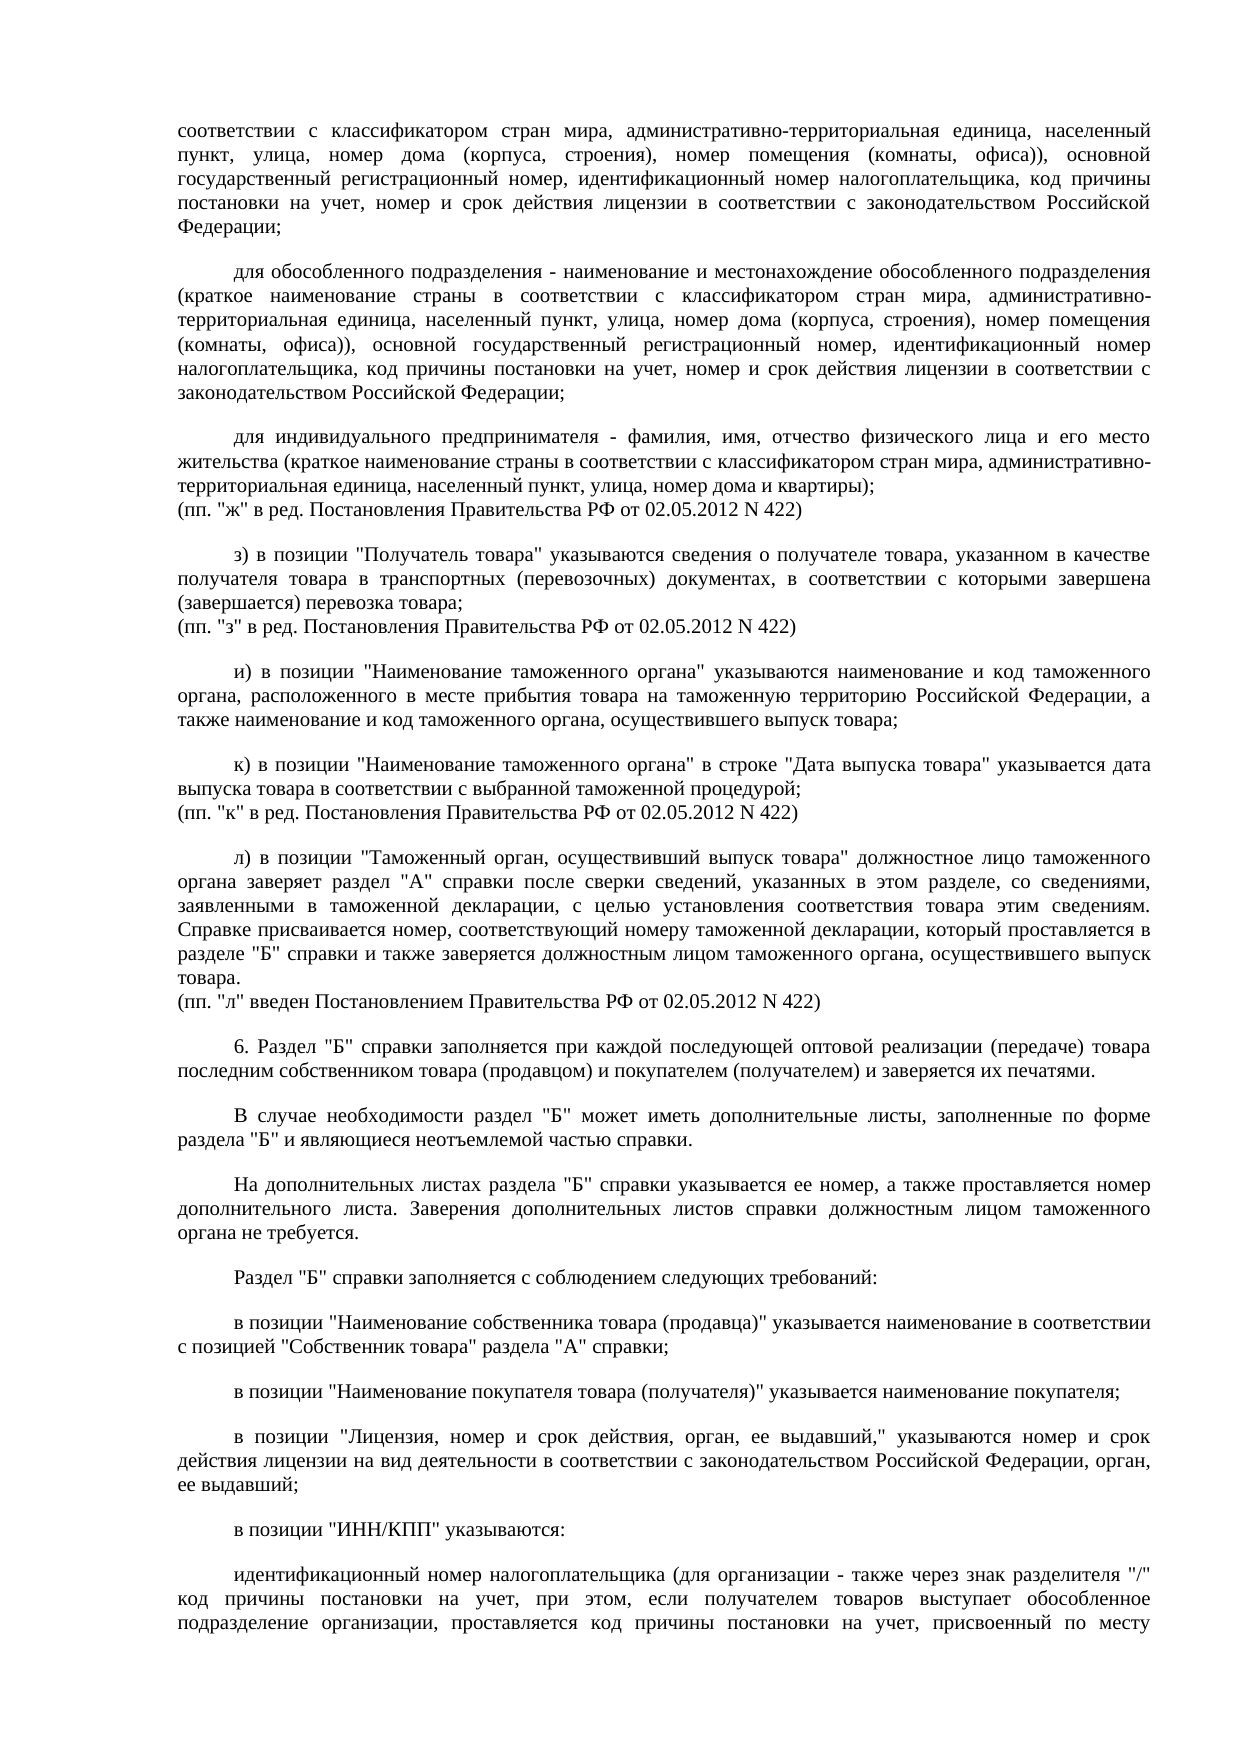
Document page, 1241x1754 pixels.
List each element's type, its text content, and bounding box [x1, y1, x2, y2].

text и) в позиции "Наименование таможенного органа" указываются наименование и код таможенного органа, расположенного в месте прибытия товара на таможенную территорию Российской Федерации, а также наименование и код таможенного органа, осуществившего выпуск товара; [177, 659, 1152, 731]
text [177, 118, 1152, 238]
text Раздел "Б" справки заполняется с соблюдением следующих требований: [177, 1265, 1152, 1289]
text для индивидуального предпринимателя - фамилия, имя, отчество физического лица и его место жительства (краткое наименование страны в соответствии с классификатором стран мира, административно-территориальная единица, населенный пункт, улица, номер дома и квартиры); [177, 424, 1152, 497]
text к) в позиции "Наименование таможенного органа" в строке "Дата выпуска товара" указывается дата выпуска товара в соответствии с выбранной таможенной процедурой; [177, 752, 1152, 800]
text 6. Раздел "Б" справки заполняется при каждой последующей оптовой реализации (передаче) товара последним собственником товара (продавцом) и покупателем (получателем) и заверяется их печатями. [177, 1034, 1152, 1082]
text л) в позиции "Таможенный орган, осуществивший выпуск товара" должностное лицо таможенного органа заверяет раздел "А" справки после сверки сведений, указанных в этом разделе, со сведениями, заявленными в таможенной декларации, с целью установления соответствия товара этим сведениям. Справке присваивается номер, соответствующий номеру таможенной декларации, который проставляется в разделе "Б" справки и также заверяется должностным лицом таможенного органа, осуществившего выпуск товара. [177, 845, 1152, 989]
text для обособленного подразделения - наименование и местонахождение обособленного подразделения (краткое наименование страны в соответствии с классификатором стран мира, административно-территориальная единица, населенный пункт, улица, номер дома (корпуса, строения), номер помещения (комнаты, офиса)), основной государственный регистрационный номер, идентификационный номер налогоплательщика, код причины постановки на учет, номер и срок действия лицензии в соответствии с законодательством Российской Федерации; [177, 259, 1152, 404]
text (пп. "ж" в ред. Постановления Правительства РФ от 02.05.2012 N 422) [177, 497, 1152, 521]
text в позиции "Наименование покупателя товара (получателя)" указывается наименование покупателя; [177, 1379, 1152, 1403]
text в позиции "ИНН/КПП" указываются: [177, 1517, 1152, 1541]
text (пп. "з" в ред. Постановления Правительства РФ от 02.05.2012 N 422) [177, 614, 1152, 638]
text з) в позиции "Получатель товара" указываются сведения о получателе товара, указанном в качестве получателя товара в транспортных (перевозочных) документах, в соответствии с которыми завершена (завершается) перевозка товара; [177, 542, 1152, 614]
text (пп. "к" в ред. Постановления Правительства РФ от 02.05.2012 N 422) [177, 800, 1152, 824]
text На дополнительных листах раздела "Б" справки указывается ее номер, а также проставляется номер дополнительного листа. Заверения дополнительных листов справки должностным лицом таможенного органа не требуется. [177, 1172, 1152, 1244]
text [177, 1562, 1152, 1634]
text (пп. "л" введен Постановлением Правительства РФ от 02.05.2012 N 422) [177, 989, 1152, 1013]
text В случае необходимости раздел "Б" может иметь дополнительные листы, заполненные по форме раздела "Б" и являющиеся неотъемлемой частью справки. [177, 1103, 1152, 1151]
text в позиции "Наименование собственника товара (продавца)" указывается наименование в соответствии с позицией "Собственник товара" раздела "А" справки; [177, 1310, 1152, 1358]
text в позиции "Лицензия, номер и срок действия, орган, ее выдавший," указываются номер и срок действия лицензии на вид деятельности в соответствии с законодательством Российской Федерации, орган, ее выдавший; [177, 1424, 1152, 1496]
